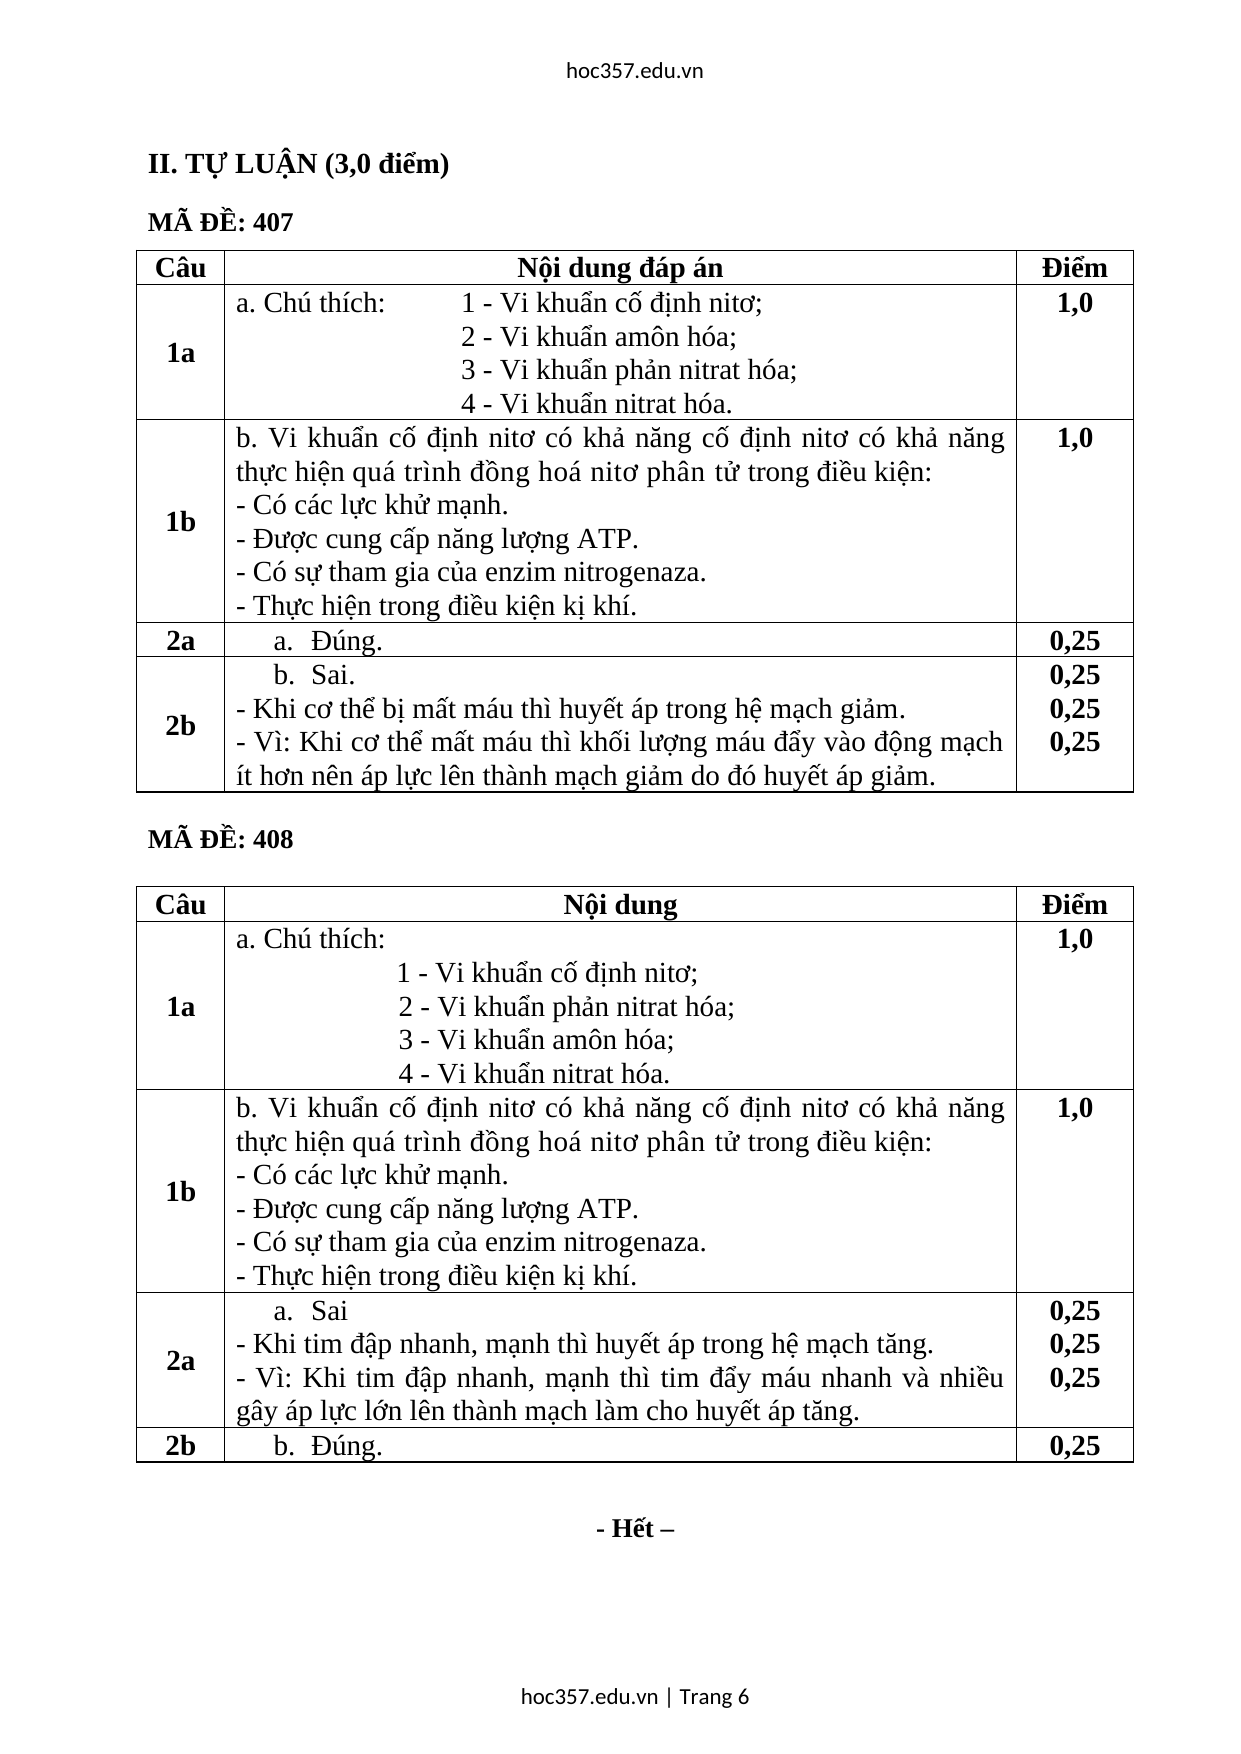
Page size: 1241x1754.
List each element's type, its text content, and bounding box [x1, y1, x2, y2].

table_cell 1a [137, 922, 224, 1089]
table_cell 2b [137, 657, 224, 791]
table_cell b. Vi khuẩn cố định nitơ có khả năng cố định nitơ có khả năng thực hiện quá trình đồng hoá nitơ phân tử trong điều kiện: - Có các lực khử mạnh. - Được cung cấp năng lượng ATP. - Có sự tham gia của enzim nitrogenaza. - Thực hiện trong điều kiện kị khí. [225, 420, 1016, 622]
table_cell 1a [137, 285, 224, 419]
table_cell Đúng. [225, 623, 1016, 656]
table_cell b. Vi khuẩn cố định nitơ có khả năng cố định nitơ có khả năng thực hiện quá trình đồng hoá nitơ phân tử trong điều kiện: - Có các lực khử mạnh. - Được cung cấp năng lượng ATP. - Có sự tham gia của enzim nitrogenaza. - Thực hiện trong điều kiện kị khí. [225, 1090, 1016, 1292]
table_cell 0,25 0,25 0,25 [1017, 1293, 1133, 1427]
table_header Điểm [1017, 251, 1133, 284]
table_cell a. Chú thích: 1 - Vi khuẩn cố định nitơ; 2 - Vi khuẩn amôn hóa; 3 - Vi khuẩn phản nitrat hóa; 4 - Vi khuẩn nitrat hóa. [225, 285, 1016, 419]
table_cell 1,0 [1017, 922, 1133, 1089]
table_header Nội dung đáp án [225, 251, 1016, 284]
table_cell 0,25 0,25 0,25 [1017, 657, 1133, 791]
table_header Nội dung [225, 887, 1016, 921]
table_header Điểm [1017, 887, 1133, 921]
table_header Câu [137, 887, 224, 921]
table_cell 0,25 [1017, 623, 1133, 656]
table_cell 1,0 [1017, 420, 1133, 622]
table_cell Sai. - Khi cơ thể bị mất máu thì huyết áp trong hệ mạch giảm. - Vì: Khi cơ thể mất máu thì khối lượng máu đẩy vào động mạch ít hơn nên áp lực lên thành mạch giảm do đó huyết áp giảm. [225, 657, 1016, 791]
table_cell 1b [137, 420, 224, 622]
text II. TỰ LUẬN (3,0 điểm) [148, 147, 1122, 180]
table_cell 1b [137, 1090, 224, 1292]
table_cell Sai - Khi tim đập nhanh, mạnh thì huyết áp trong hệ mạch tăng. - Vì: Khi tim đập nhanh, mạnh thì tim đẩy máu nhanh và nhiều gây áp lực lớn lên thành mạch làm cho huyết áp tăng. [225, 1293, 1016, 1427]
table_cell 2a [137, 623, 224, 656]
table_cell 1,0 [1017, 1090, 1133, 1292]
table_cell 1,0 [1017, 285, 1133, 419]
table_cell a. Chú thích: 1 - Vi khuẩn cố định nitơ; 2 - Vi khuẩn phản nitrat hóa; 3 - Vi khuẩn amôn hóa; 4 - Vi khuẩn nitrat hóa. [225, 922, 1016, 1089]
table_cell Đúng. [225, 1428, 1016, 1461]
table_cell 2a [137, 1293, 224, 1427]
text - Hết – [148, 1513, 1122, 1544]
text MÃ ĐỀ: 407 [148, 206, 1122, 237]
table_cell 2b [137, 1428, 224, 1461]
text MÃ ĐỀ: 408 [148, 824, 1122, 855]
table_header Câu [137, 251, 224, 284]
table_cell 0,25 [1017, 1428, 1133, 1461]
